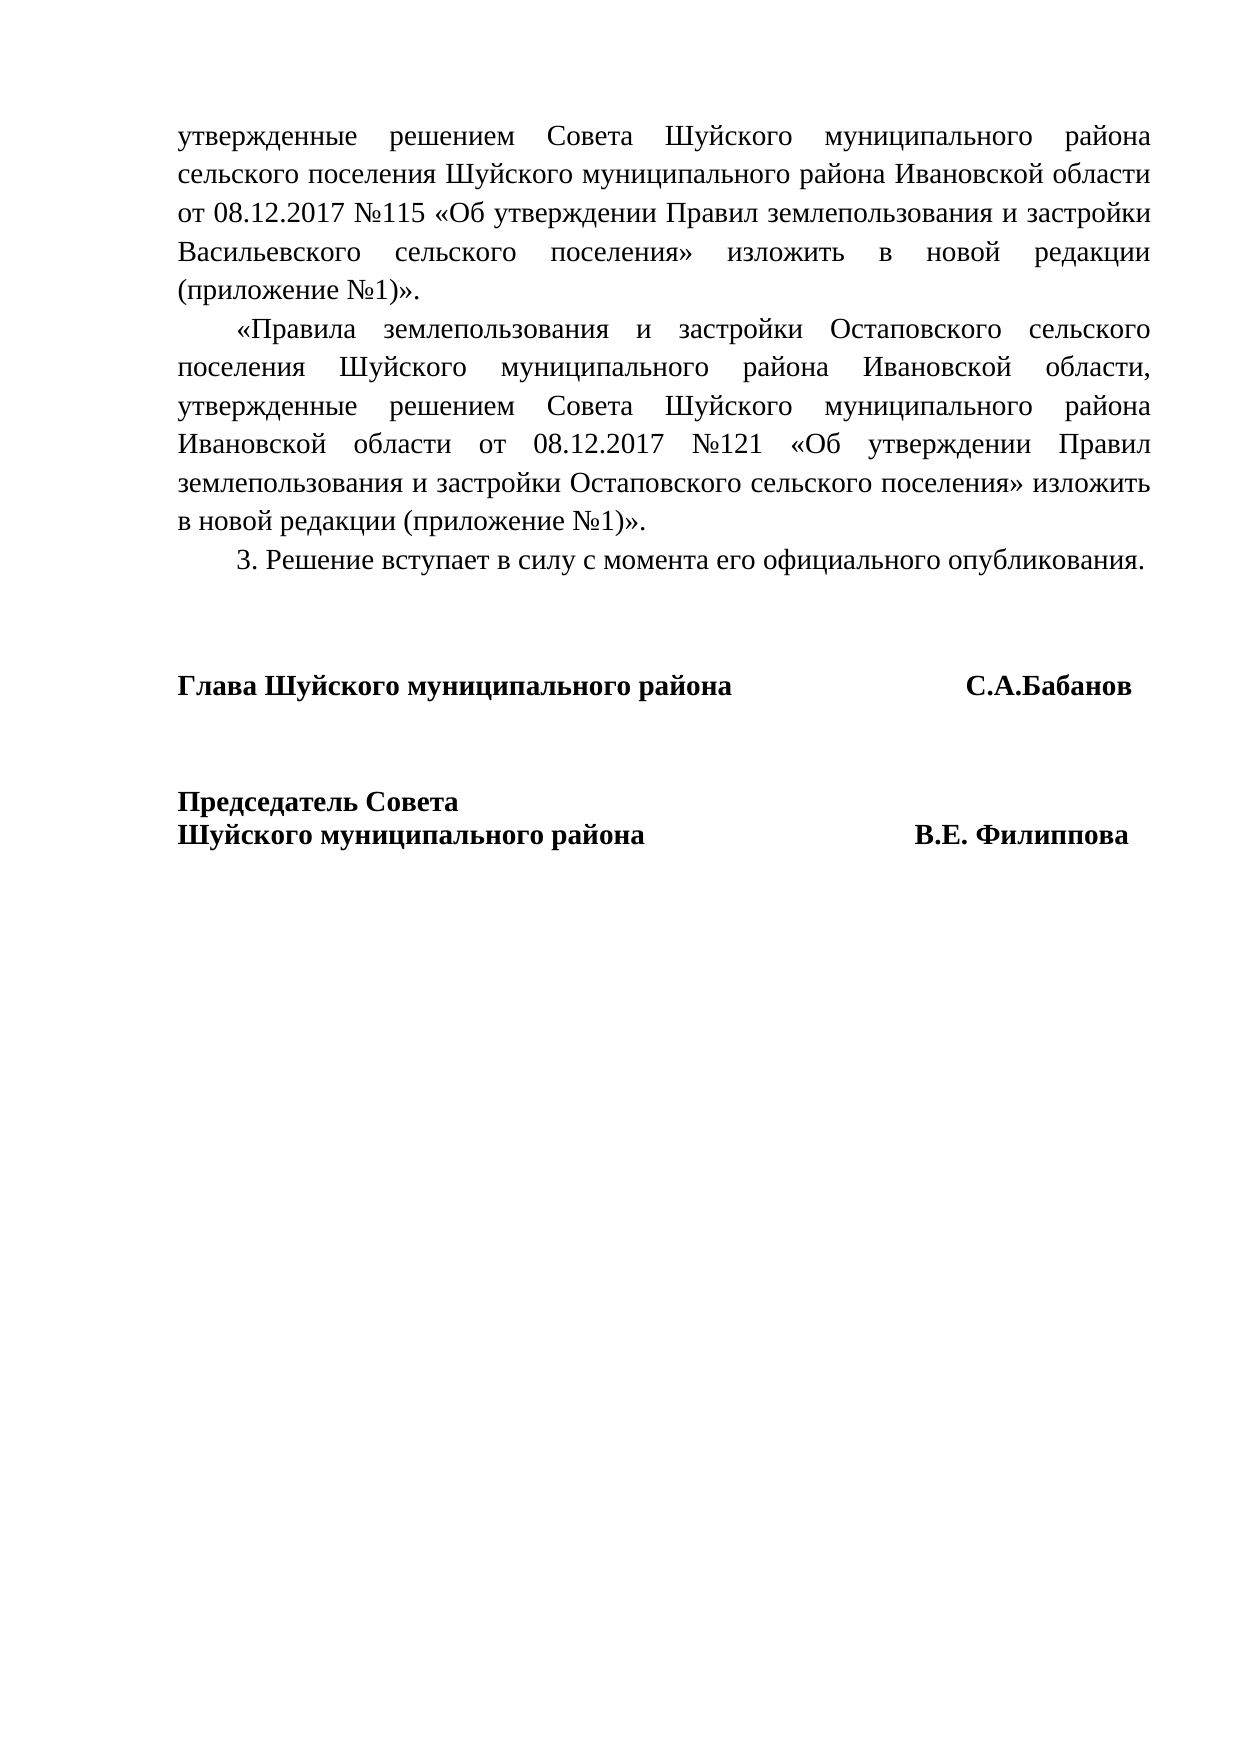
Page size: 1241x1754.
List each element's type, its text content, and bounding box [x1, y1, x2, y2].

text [177, 118, 1152, 306]
text Председатель Совета [177, 784, 1152, 817]
text Шуйского муниципального района В.Е. Филиппова [177, 817, 1152, 851]
text Глава Шуйского муниципального района С.А.Бабанов [177, 668, 1152, 702]
text 3. Решение вступает в силу с момента его официального опубликования. [177, 542, 1152, 576]
text «Правила землепользования и застройки Остаповского сельского поселения Шуйского муниципального района Ивановской области, утвержденные решением Совета Шуйского муниципального района Ивановской области от 08.12.2017 №121 «Об утверждении Правил землепользования и застройки Остаповского сельского поселения» изложить в новой редакции (приложение №1)». [177, 311, 1152, 537]
